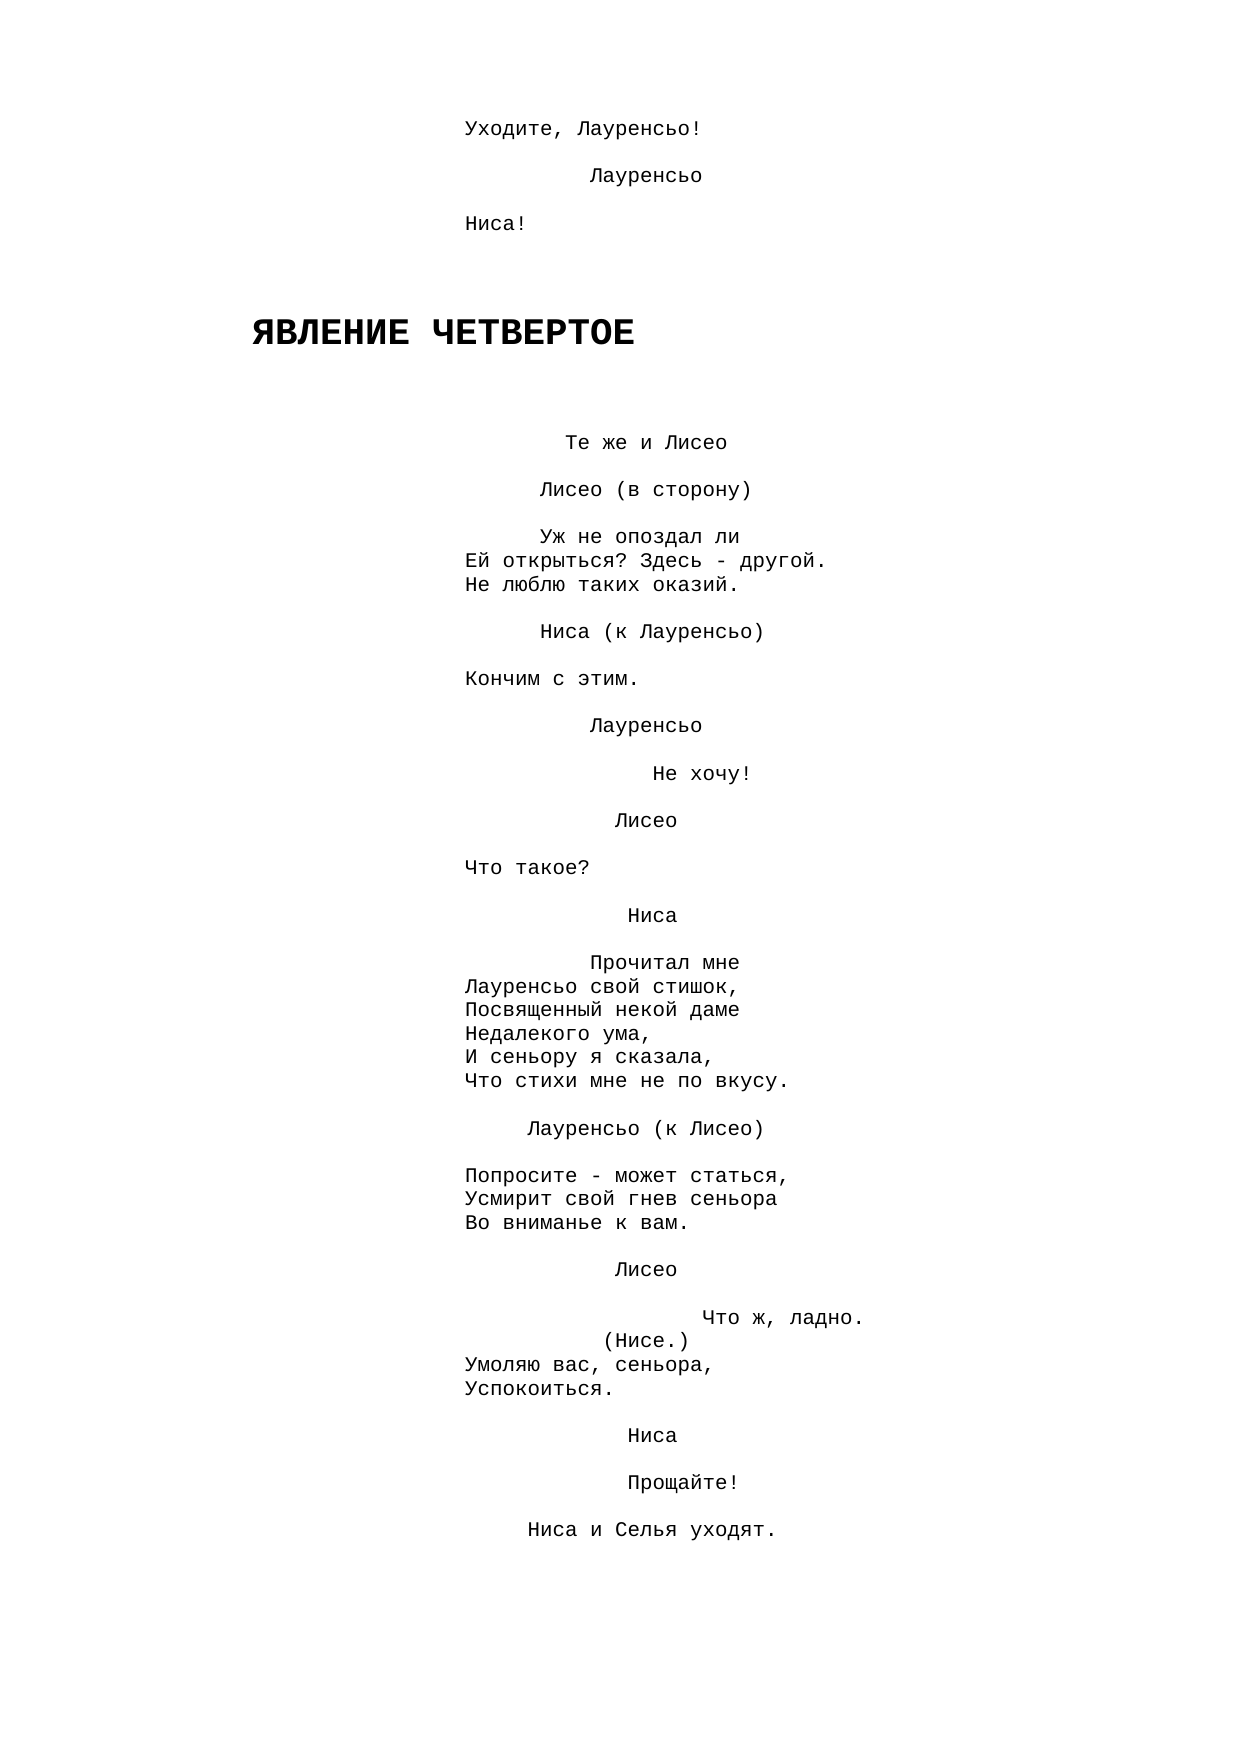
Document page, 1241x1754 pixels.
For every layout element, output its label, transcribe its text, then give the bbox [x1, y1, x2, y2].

text Ниса [177, 1425, 1152, 1448]
text Лауренсьо [177, 716, 1152, 739]
text Не люблю таких оказий. [177, 574, 1152, 597]
text Ей открыться? Здесь - другой. [177, 550, 1152, 574]
text Успокоиться. [177, 1378, 1152, 1401]
text Что стихи мне не по вкусу. [177, 1070, 1152, 1094]
text Прочитал мне [177, 952, 1152, 976]
text Ниса [177, 905, 1152, 928]
text Кончим с этим. [177, 668, 1152, 692]
text Ниса и Селья уходят. [177, 1519, 1152, 1543]
text Лауренсьо свой стишок, [177, 976, 1152, 999]
text И сеньору я сказала, [177, 1047, 1152, 1070]
text Прощайте! [177, 1472, 1152, 1496]
text Не хочу! [177, 763, 1152, 786]
text Ниса! [177, 213, 1152, 236]
subtitle ЯВЛЕНИЕ ЧЕТВЕРТОЕ [252, 313, 1152, 355]
text Умоляю вас, сеньора, [177, 1354, 1152, 1378]
text Усмирит свой гнев сеньора [177, 1188, 1152, 1212]
text Недалекого ума, [177, 1023, 1152, 1047]
text Что ж, ладно. [177, 1307, 1152, 1330]
text Посвященный некой даме [177, 999, 1152, 1023]
text Во вниманье к вам. [177, 1212, 1152, 1236]
text Те же и Лисео [177, 432, 1152, 455]
text Уж не опоздал ли [177, 526, 1152, 550]
text Уходите, Лауренсьо! [177, 118, 1152, 142]
text Ниса (к Лауренсьо) [177, 621, 1152, 644]
text Лауренсьо (к Лисео) [177, 1117, 1152, 1141]
text Попросите - может статься, [177, 1165, 1152, 1188]
text Лисео [177, 1259, 1152, 1283]
text Лисео [177, 810, 1152, 834]
text (Нисе.) [177, 1330, 1152, 1354]
text Что такое? [177, 857, 1152, 881]
text Лисео (в сторону) [177, 479, 1152, 503]
text Лауренсьо [177, 165, 1152, 189]
